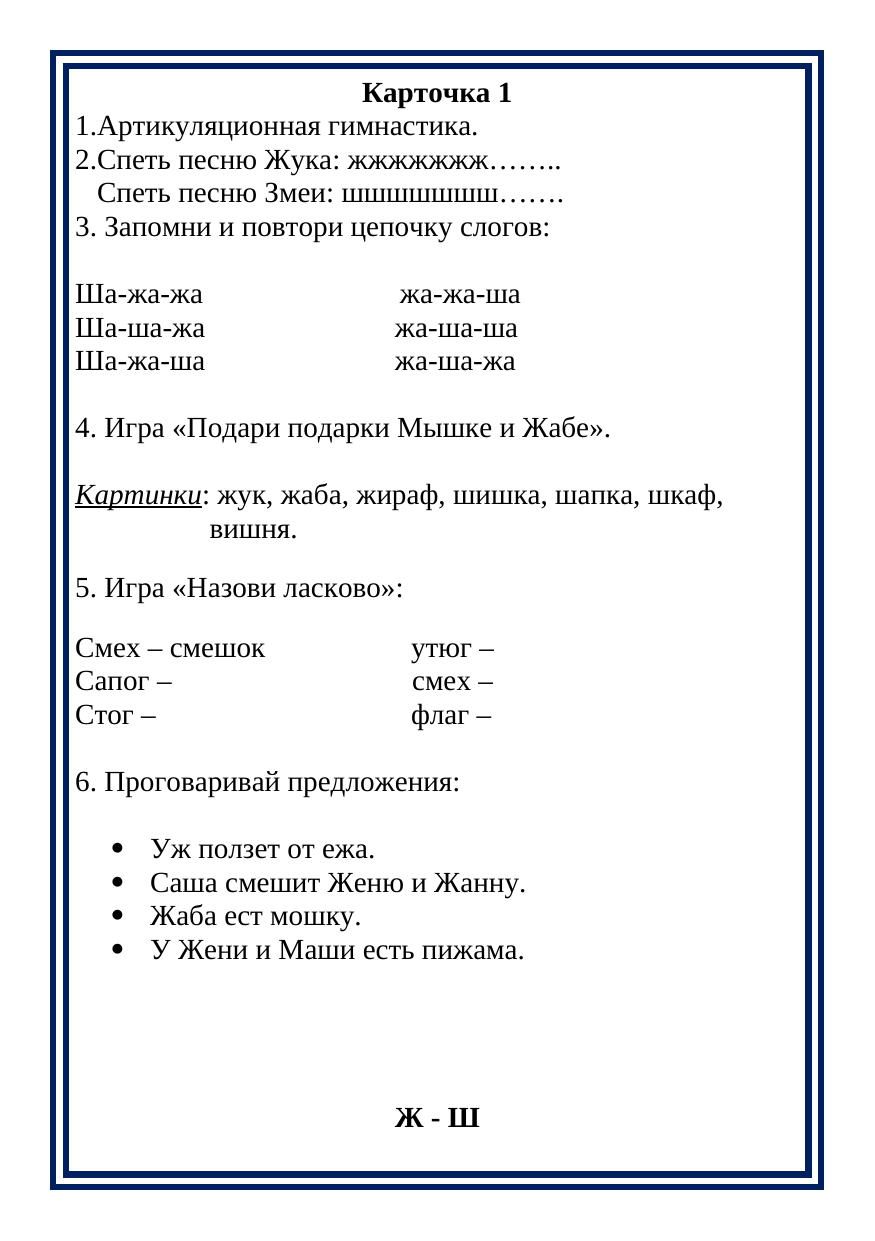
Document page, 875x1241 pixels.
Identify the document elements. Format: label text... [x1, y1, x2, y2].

text Спеть песню Змеи: шшшшшшш……. [75, 176, 799, 209]
text 3. Запомни и повтори цепочку слогов: [75, 209, 799, 243]
text вишня. [75, 511, 799, 544]
text Ша-жа-жа жа-жа-ша [75, 276, 799, 310]
text 4. Игра «Подари подарки Мышке и Жабе». [75, 410, 799, 444]
text 5. Игра «Назови ласково»: [75, 570, 799, 604]
text Карточка 1 [75, 75, 799, 108]
text Ша-жа-ша жа-ша-жа [75, 343, 799, 377]
list Уж ползет от ежа. [112, 831, 799, 865]
text Смех – смешок утюг – [75, 630, 799, 663]
list У Жени и Маши есть пижама. [112, 932, 799, 966]
text 6. Проговаривай предложения: [75, 764, 799, 797]
text Ша-ша-жа жа-ша-ша [75, 310, 799, 343]
text 2.Спеть песню Жука: жжжжжжж…….. [75, 142, 799, 176]
text 1.Артикуляционная гимнастика. [75, 108, 799, 142]
list Жаба ест мошку. [112, 898, 799, 932]
text Сапог – смех – [75, 663, 799, 697]
text Картинки: жук, жаба, жираф, шишка, шапка, шкаф, [75, 477, 799, 511]
list Саша смешит Женю и Жанну. [112, 865, 799, 898]
text Стог – флаг – [75, 697, 799, 730]
text Ж - Ш [75, 1100, 799, 1133]
